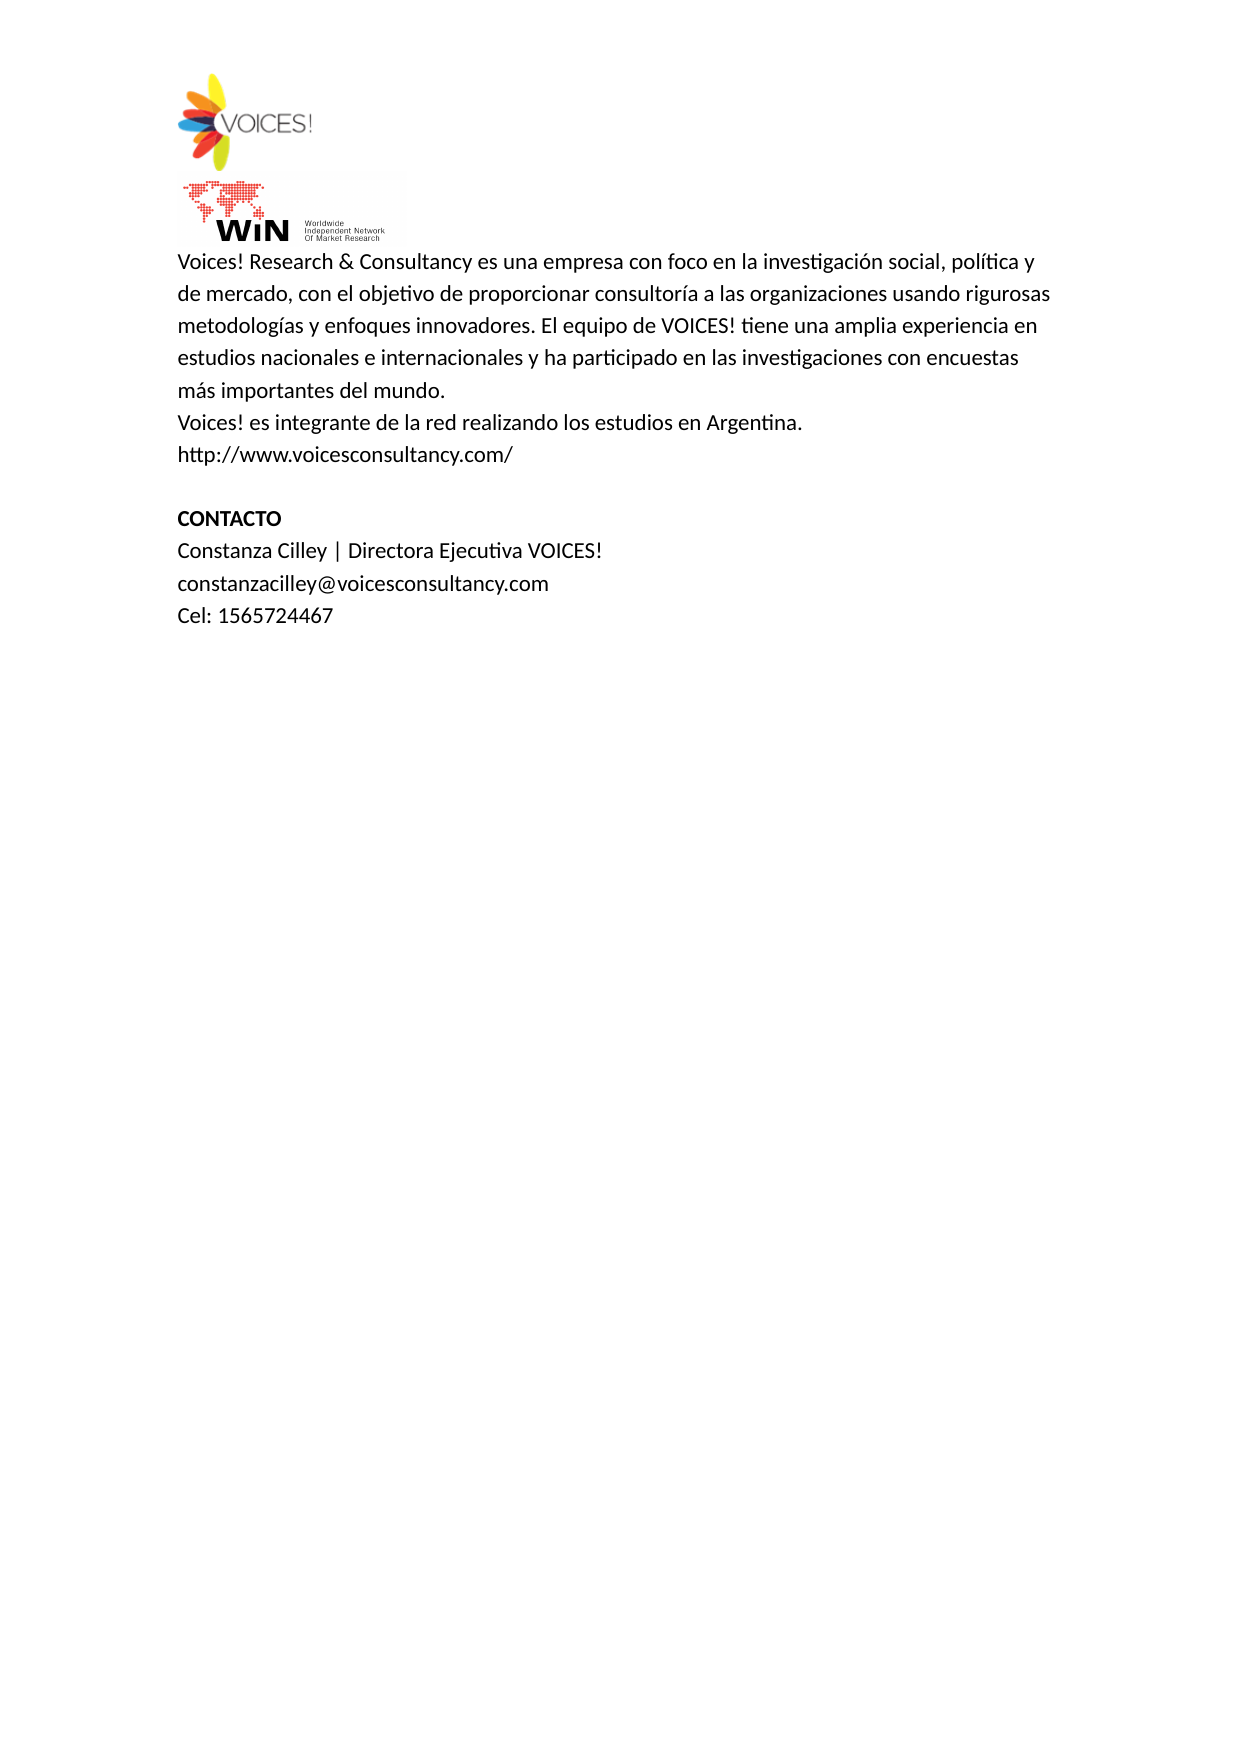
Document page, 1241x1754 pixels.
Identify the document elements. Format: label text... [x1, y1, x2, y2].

text CONTACTO [177, 504, 1063, 532]
text Voices! Research & Consultancy es una empresa con foco en la investigación social, política y de mercado, con el objetivo de proporcionar consultoría a las organizaciones usando rigurosas metodologías y enfoques innovadores. El equipo de VOICES! tiene una amplia experiencia en estudios nacionales e internacionales y ha participado en las investigaciones con encuestas más importantes del mundo. [177, 247, 1063, 404]
picture [177, 73, 407, 247]
text Constanza Cilley | Directora Ejecutiva VOICES! [177, 537, 1063, 565]
text constanzacilley@voicesconsultancy.com [177, 569, 1063, 597]
text Voices! es integrante de la red realizando los estudios en Argentina. [177, 408, 1063, 436]
text Cel: 1565724467 [177, 601, 1063, 629]
text http://www.voicesconsultancy.com/ [177, 440, 1063, 468]
